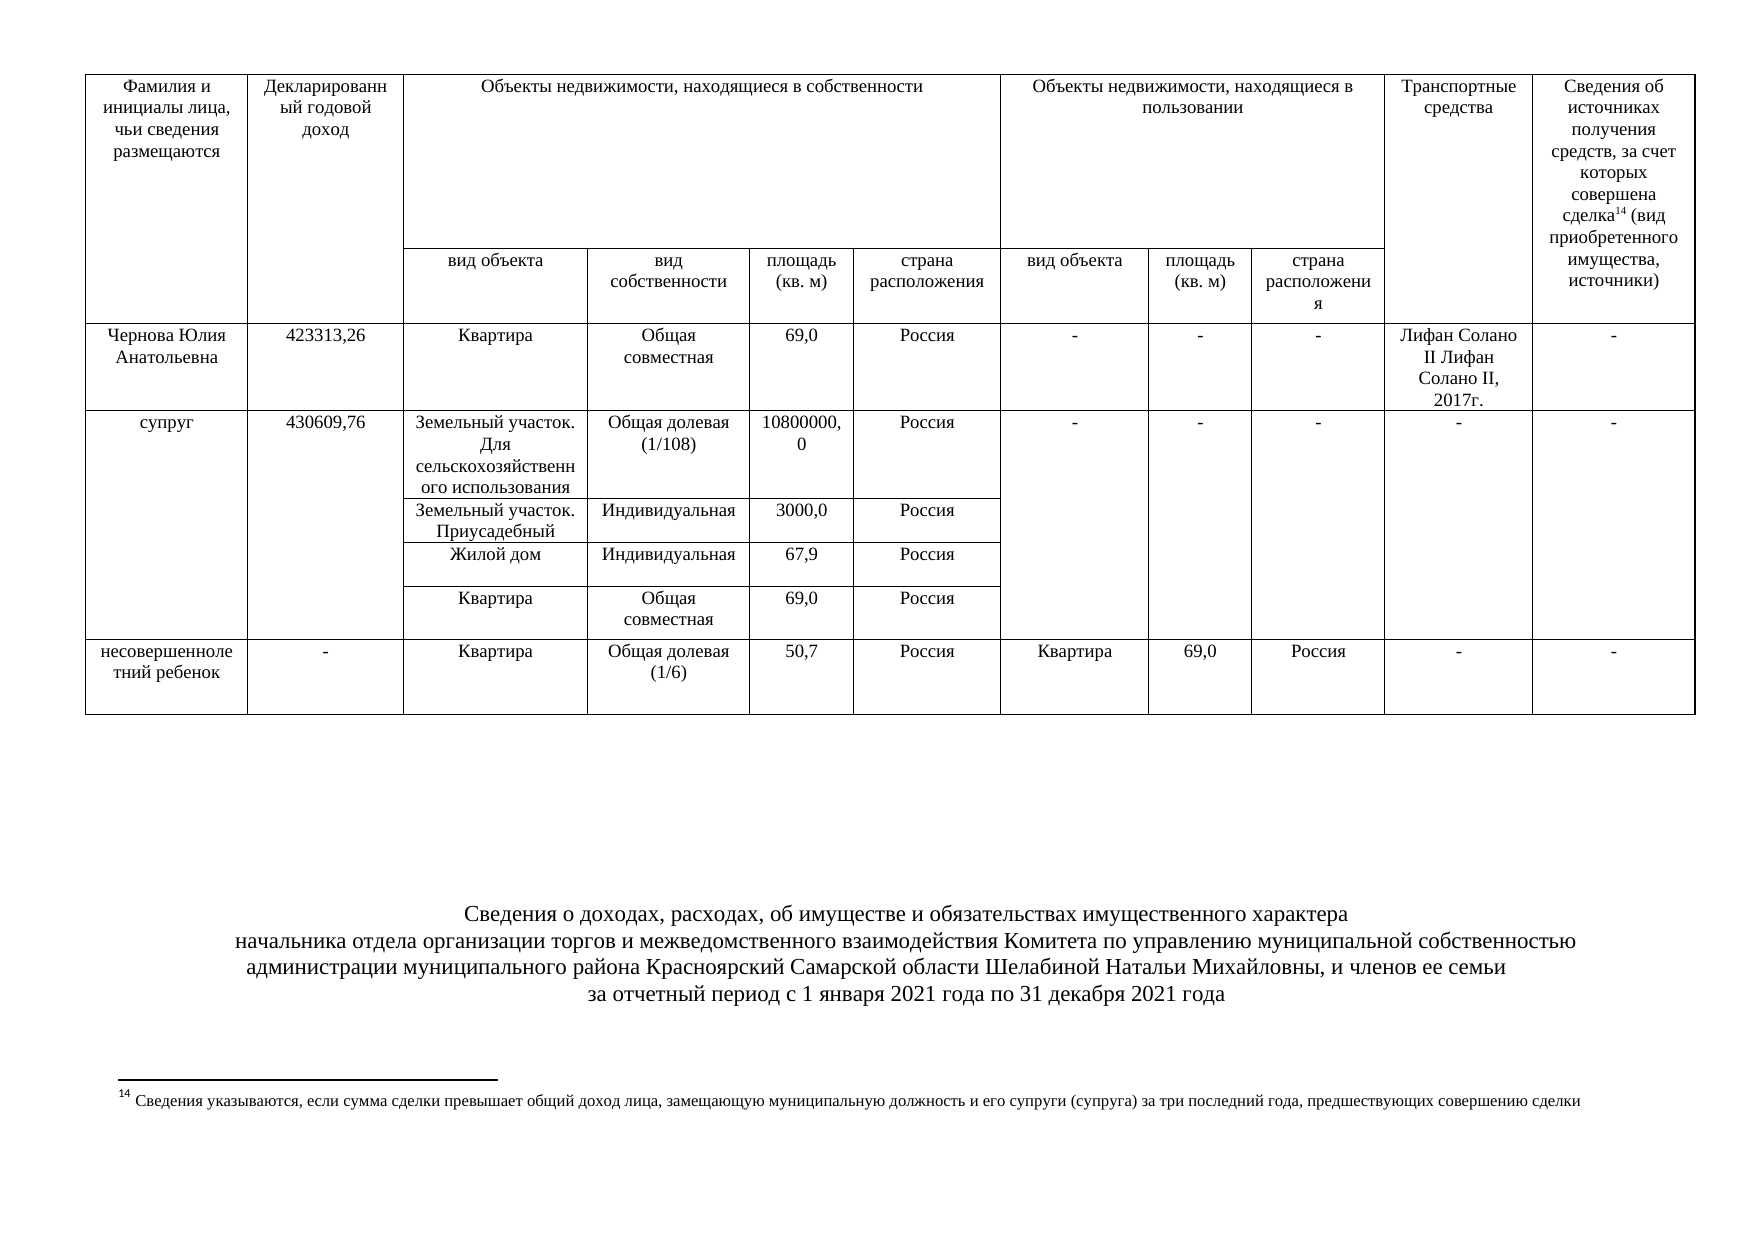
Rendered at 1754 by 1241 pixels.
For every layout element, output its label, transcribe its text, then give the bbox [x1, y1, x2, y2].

table_cell - [1149, 324, 1251, 410]
table_cell 69,0 [750, 587, 853, 639]
table_cell Россия [854, 411, 1000, 498]
table_cell Квартира [404, 640, 587, 714]
text начальника отдела организации торгов и межведомственного взаимодействия Комитета по управлению муниципальной собственностью администрации муниципального района Красноярский Самарской области Шелабиной Натальи Михайловны, и членов ее семьи [118, 927, 1636, 979]
table_cell - [248, 640, 403, 714]
table_cell вид собственности [588, 249, 749, 323]
table_cell Индивидуальная [588, 499, 749, 542]
table_cell Россия [1252, 640, 1384, 714]
table_cell площадь (кв. м) [750, 249, 853, 323]
table_cell Россия [854, 543, 1000, 586]
table_cell - [1533, 324, 1694, 410]
table_cell вид объекта [1001, 249, 1148, 323]
table_cell несовершеннолетний ребенок [86, 640, 247, 714]
table_cell Земельный участок. Приусадебный [404, 499, 587, 542]
table_cell 69,0 [750, 324, 853, 410]
table_cell страна расположения [1252, 249, 1384, 323]
table_cell вид объекта [404, 249, 587, 323]
text за отчетный период с 1 января 2021 года по 31 декабря 2021 года [118, 979, 1636, 1006]
table_cell Россия [854, 640, 1000, 714]
table_cell - [1533, 411, 1694, 639]
table_cell Квартира [404, 324, 587, 410]
table_cell - [1385, 411, 1532, 639]
table_cell Россия [854, 499, 1000, 542]
table_cell страна расположения [854, 249, 1000, 323]
table_cell - [1001, 324, 1148, 410]
table_cell Квартира [1001, 640, 1148, 714]
text Сведения о доходах, расходах, об имуществе и обязательствах имущественного характера [118, 901, 1636, 927]
table_cell 423313,26 [248, 324, 403, 410]
table_cell 67,9 [750, 543, 853, 586]
table_cell - [1533, 640, 1694, 714]
table_cell Квартира [404, 587, 587, 639]
table_cell Общая совместная [588, 587, 749, 639]
table_cell Общая совместная [588, 324, 749, 410]
table_header Сведения об источниках получения средств, за счет которых совершена сделка (вид приобретенного имущества, источники) [1533, 75, 1694, 323]
table_cell 430609,76 [248, 411, 403, 639]
table_cell Жилой дом [404, 543, 587, 586]
table_header Объекты недвижимости, находящиеся в собственности [404, 75, 1000, 247]
table_cell 69,0 [1149, 640, 1251, 714]
table_cell 10800000,0 [750, 411, 853, 498]
table_cell 50,7 [750, 640, 853, 714]
table_cell - [1252, 411, 1384, 639]
table_cell - [1149, 411, 1251, 639]
table_cell Россия [854, 587, 1000, 639]
table_cell площадь (кв. м) [1149, 249, 1251, 323]
table_header Декларированный годовой доход [248, 75, 403, 323]
table_header Фамилия и инициалы лица, чьи сведения размещаются [86, 75, 247, 323]
table_cell Чернова Юлия Анатольевна [86, 324, 247, 410]
table_cell 3000,0 [750, 499, 853, 542]
table_cell Индивидуальная [588, 543, 749, 586]
table_cell Россия [854, 324, 1000, 410]
table_cell - [1252, 324, 1384, 410]
table_header Объекты недвижимости, находящиеся в пользовании [1001, 75, 1384, 247]
table_cell Общая долевая (1/108) [588, 411, 749, 498]
table_cell Общая долевая (1/6) [588, 640, 749, 714]
table_cell - [1385, 640, 1532, 714]
table_cell супруг [86, 411, 247, 639]
table_cell - [1001, 411, 1148, 639]
table_cell Земельный участок. Для сельскохозяйственного использования [404, 411, 587, 498]
table_cell Лифан Солано II Лифан Солано II, 2017г. [1385, 324, 1532, 410]
table_header Транспортные средства [1385, 75, 1532, 323]
